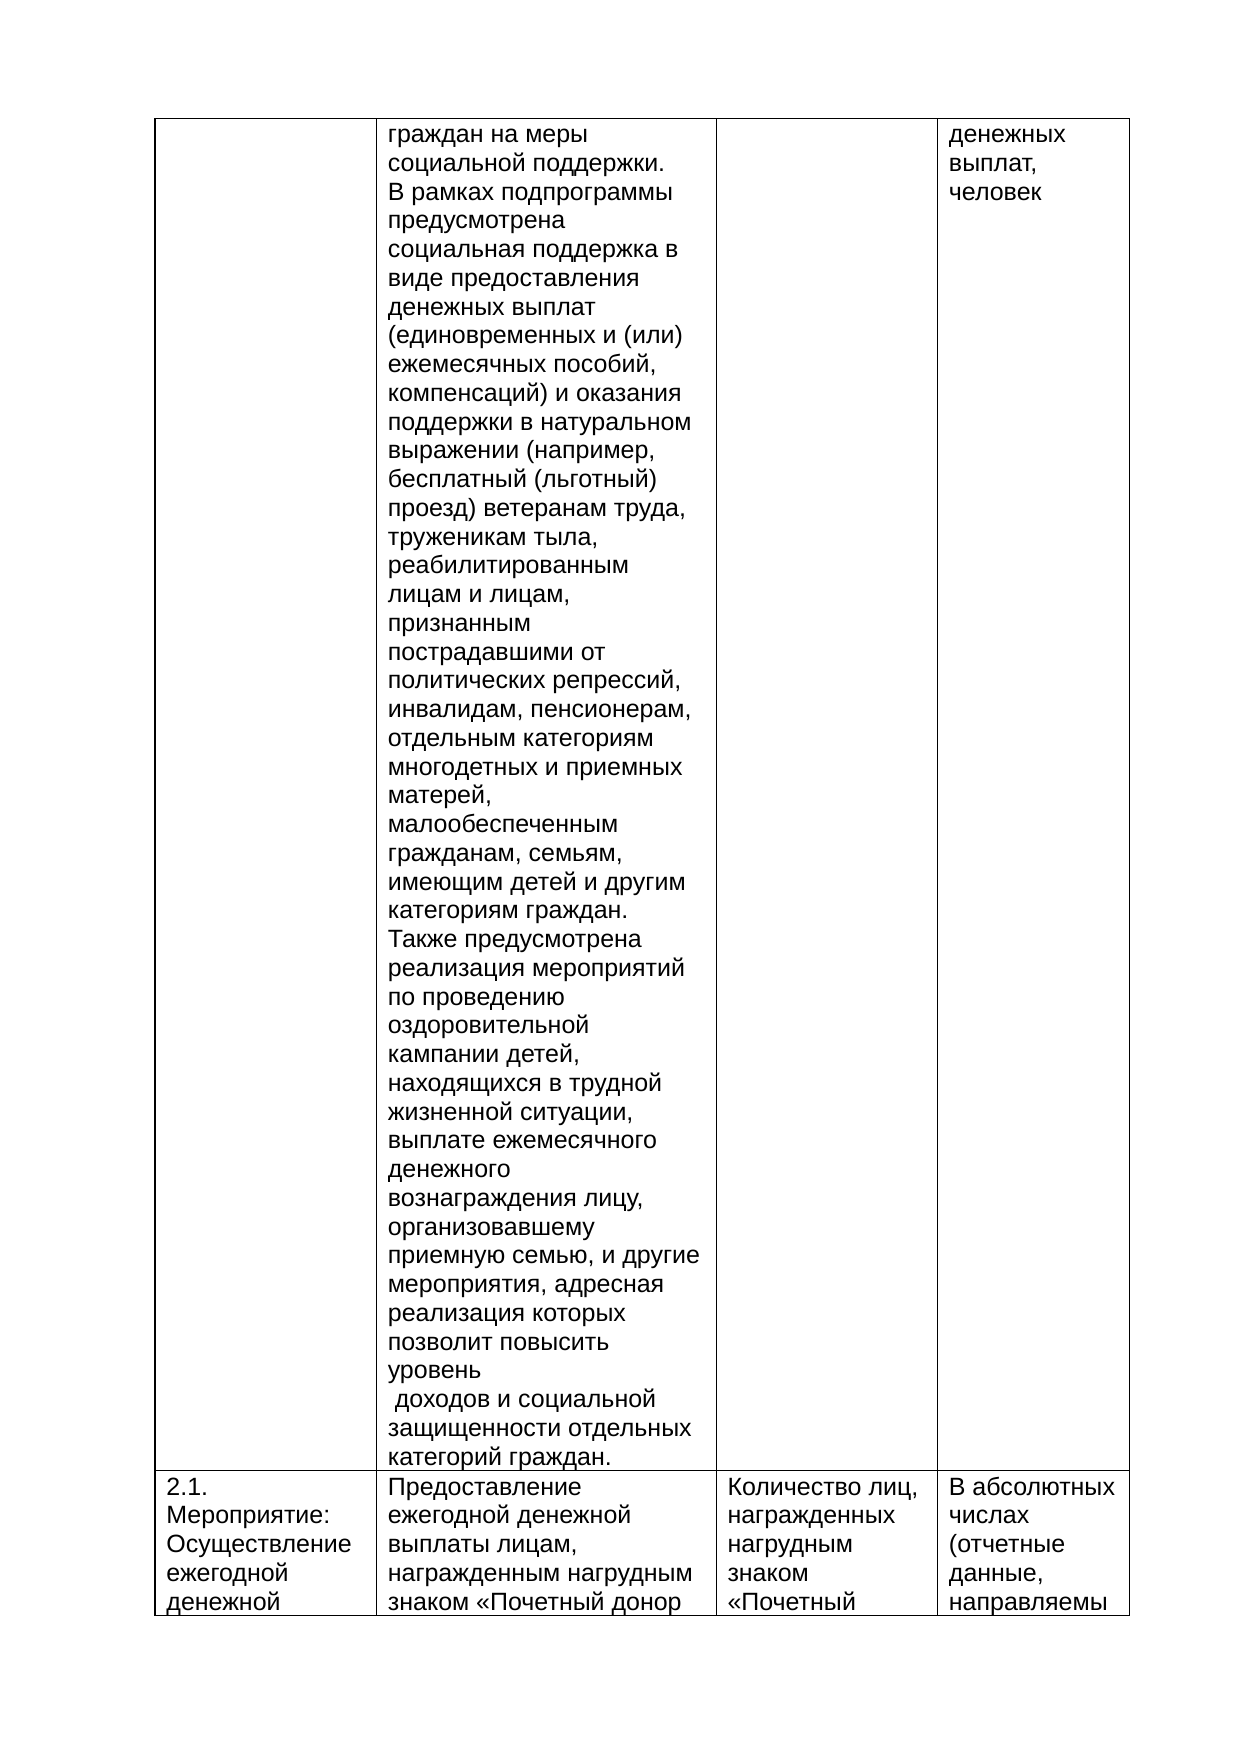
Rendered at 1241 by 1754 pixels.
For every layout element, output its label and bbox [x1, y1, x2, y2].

table_cell [717, 119, 937, 1470]
table_cell [938, 1471, 1129, 1615]
table_cell [938, 119, 1129, 1470]
table_cell [377, 119, 716, 1470]
table_cell [156, 1471, 376, 1615]
table_cell [717, 1471, 937, 1615]
table_cell [156, 119, 376, 1470]
table_cell [377, 1471, 716, 1615]
